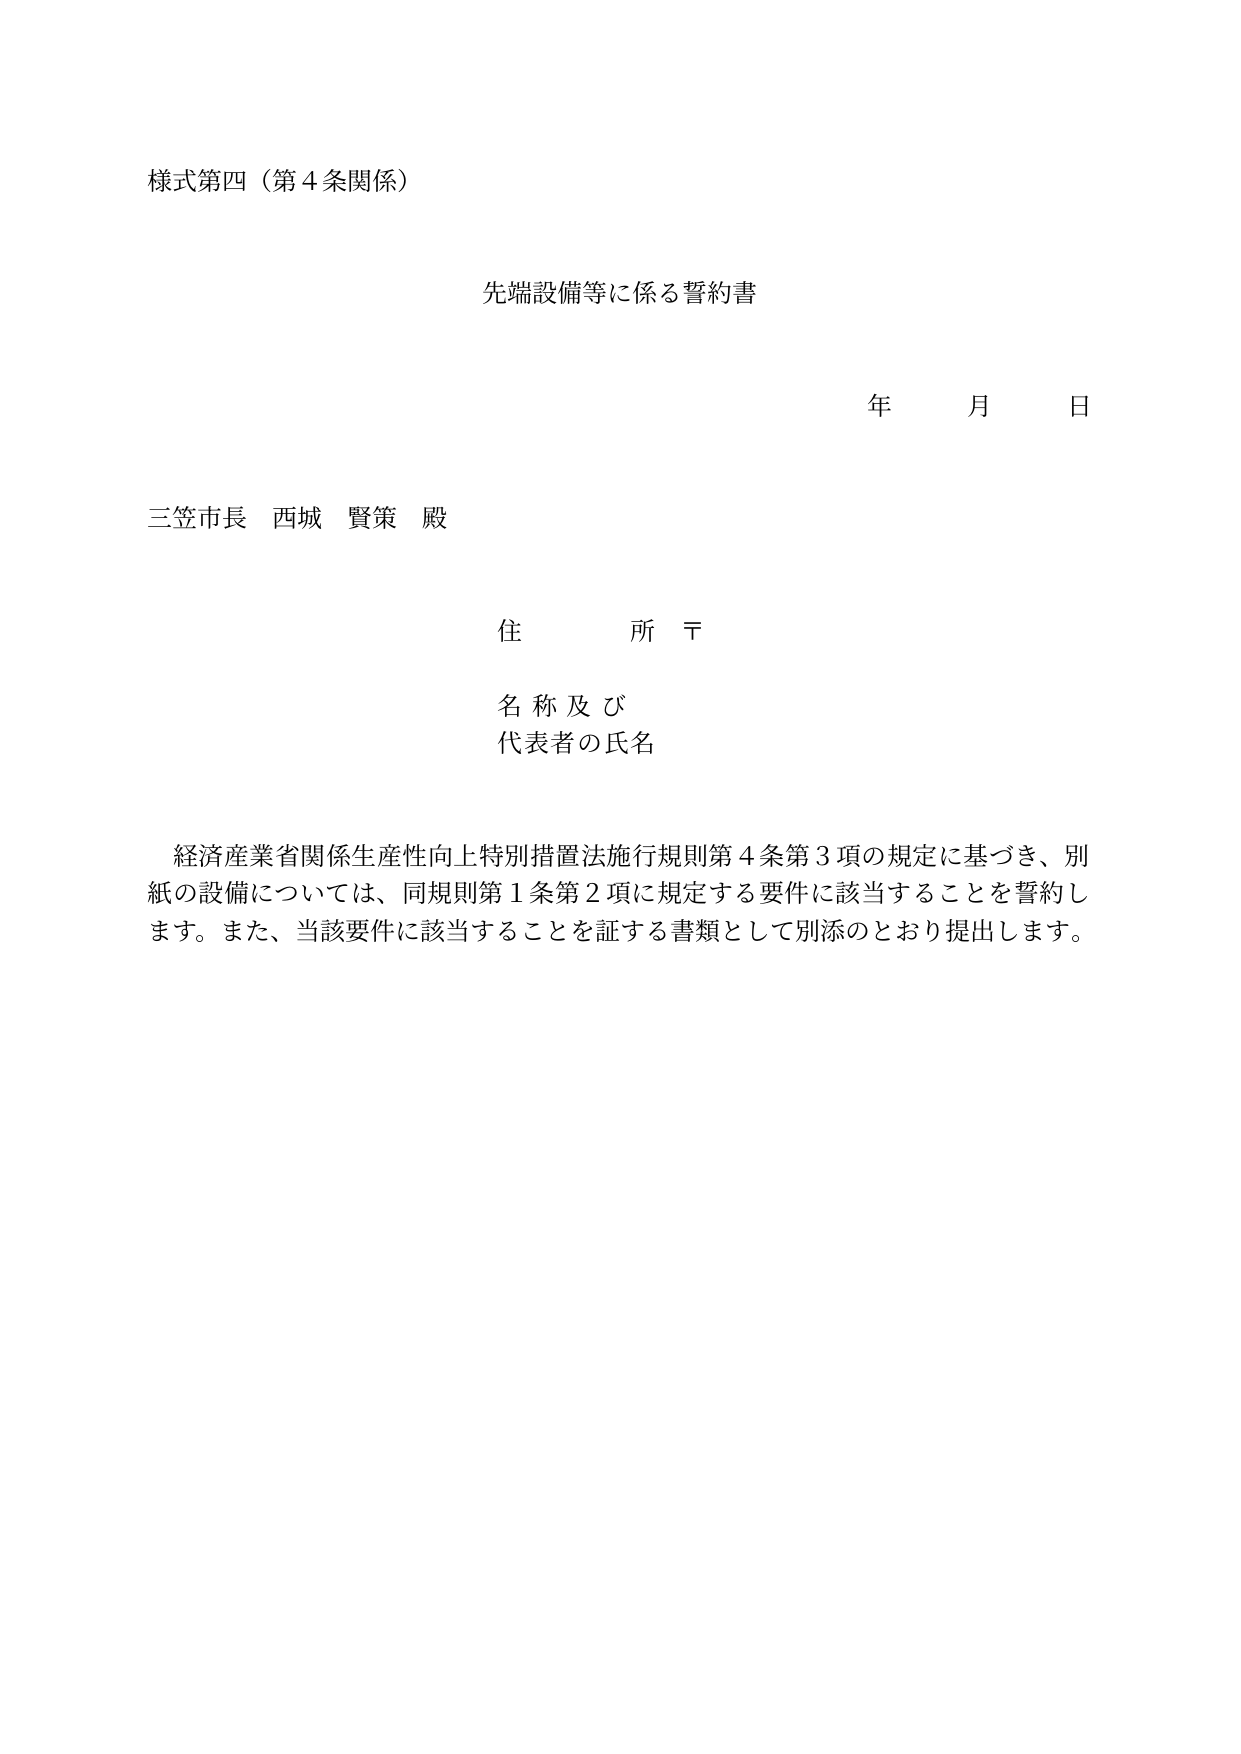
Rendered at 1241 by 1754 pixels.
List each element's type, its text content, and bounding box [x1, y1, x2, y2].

text 代表者の氏名 [498, 723, 1092, 761]
text 年 月 日 [148, 386, 1092, 423]
text 住 所 〒 [498, 611, 1092, 648]
text 先端設備等に係る誓約書 [148, 273, 1092, 311]
text 経済産業省関係生産性向上特別措置法施行規則第４条第３項の規定に基づき、別紙の設備については、同規則第１条第２項に規定する要件に該当することを誓約します。また、当該要件に該当することを証する書類として別添のとおり提出します。 [148, 836, 1092, 948]
text 様式第四（第４条関係） [148, 161, 1092, 198]
text 名称及び [498, 686, 1092, 723]
text 三笠市長 西城 賢策 殿 [148, 498, 1092, 536]
